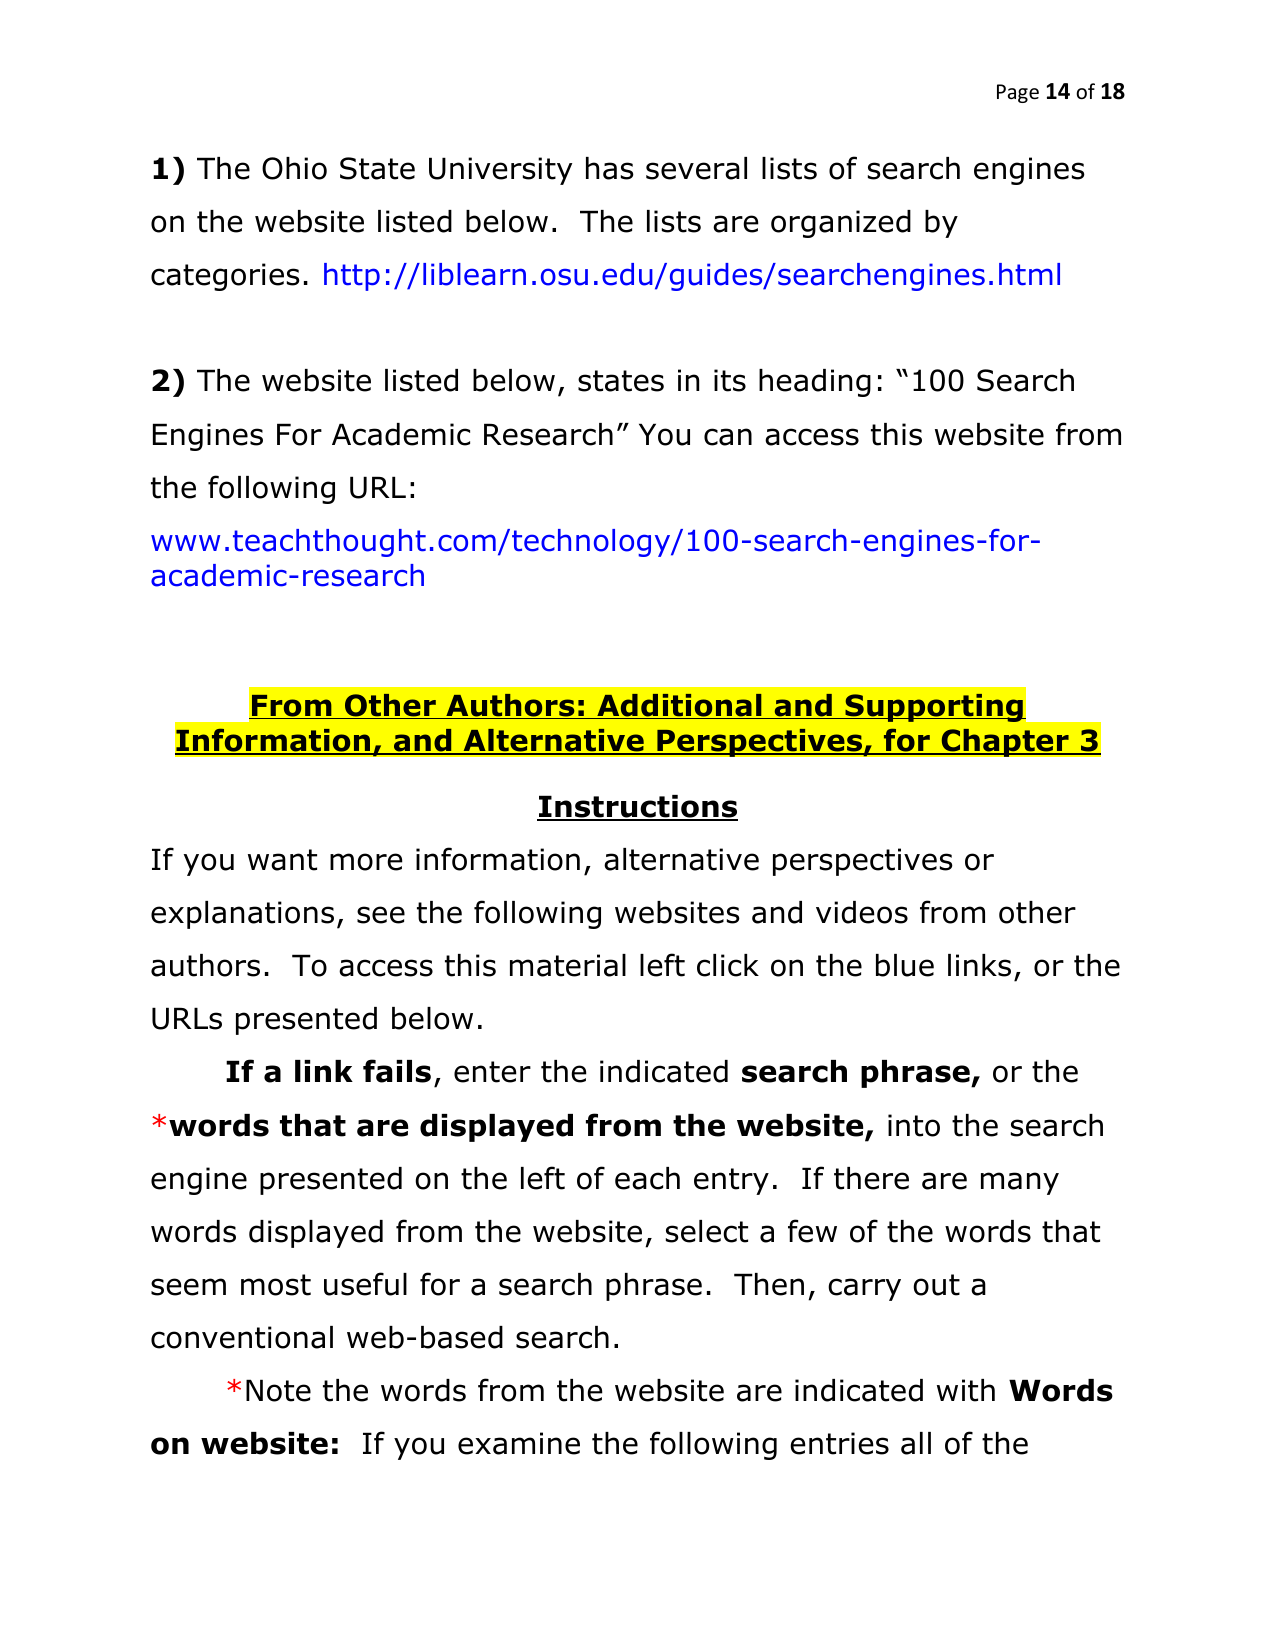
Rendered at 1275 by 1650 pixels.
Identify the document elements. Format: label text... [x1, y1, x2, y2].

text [150, 1372, 1125, 1461]
text 1) The Ohio State University has several lists of search engines on the website listed below. The lists are organized by categories. http://liblearn.osu.edu/guides/searchengines.html [150, 150, 1125, 292]
text From Other Authors: Additional and Supporting Information, and Alternative Perspectives, for Chapter 3 [150, 687, 249, 757]
text If you want more information, alternative perspectives or explanations, see the following websites and videos from other authors. To access this material left click on the blue links, or the URLs presented below. [150, 841, 1125, 1036]
text www.teachthought.com/technology/100-search-engines-for-academic-research [150, 522, 1125, 593]
text If a link fails, enter the indicated search phrase, or the *words that are displayed from the website, into the search engine presented on the left of each entry. If there are many words displayed from the website, select a few of the words that seem most useful for a search phrase. Then, carry out a conventional web-based search. [150, 1053, 1125, 1354]
text 2) The website listed below, states in its heading: “100 Search Engines For Academic Research” You can access this website from the following URL: [150, 362, 1125, 504]
text From Other Authors: Additional and Supporting Information, and Alternative Perspectives, for Chapter 3 [1026, 687, 1125, 757]
text Instructions [150, 788, 1125, 823]
